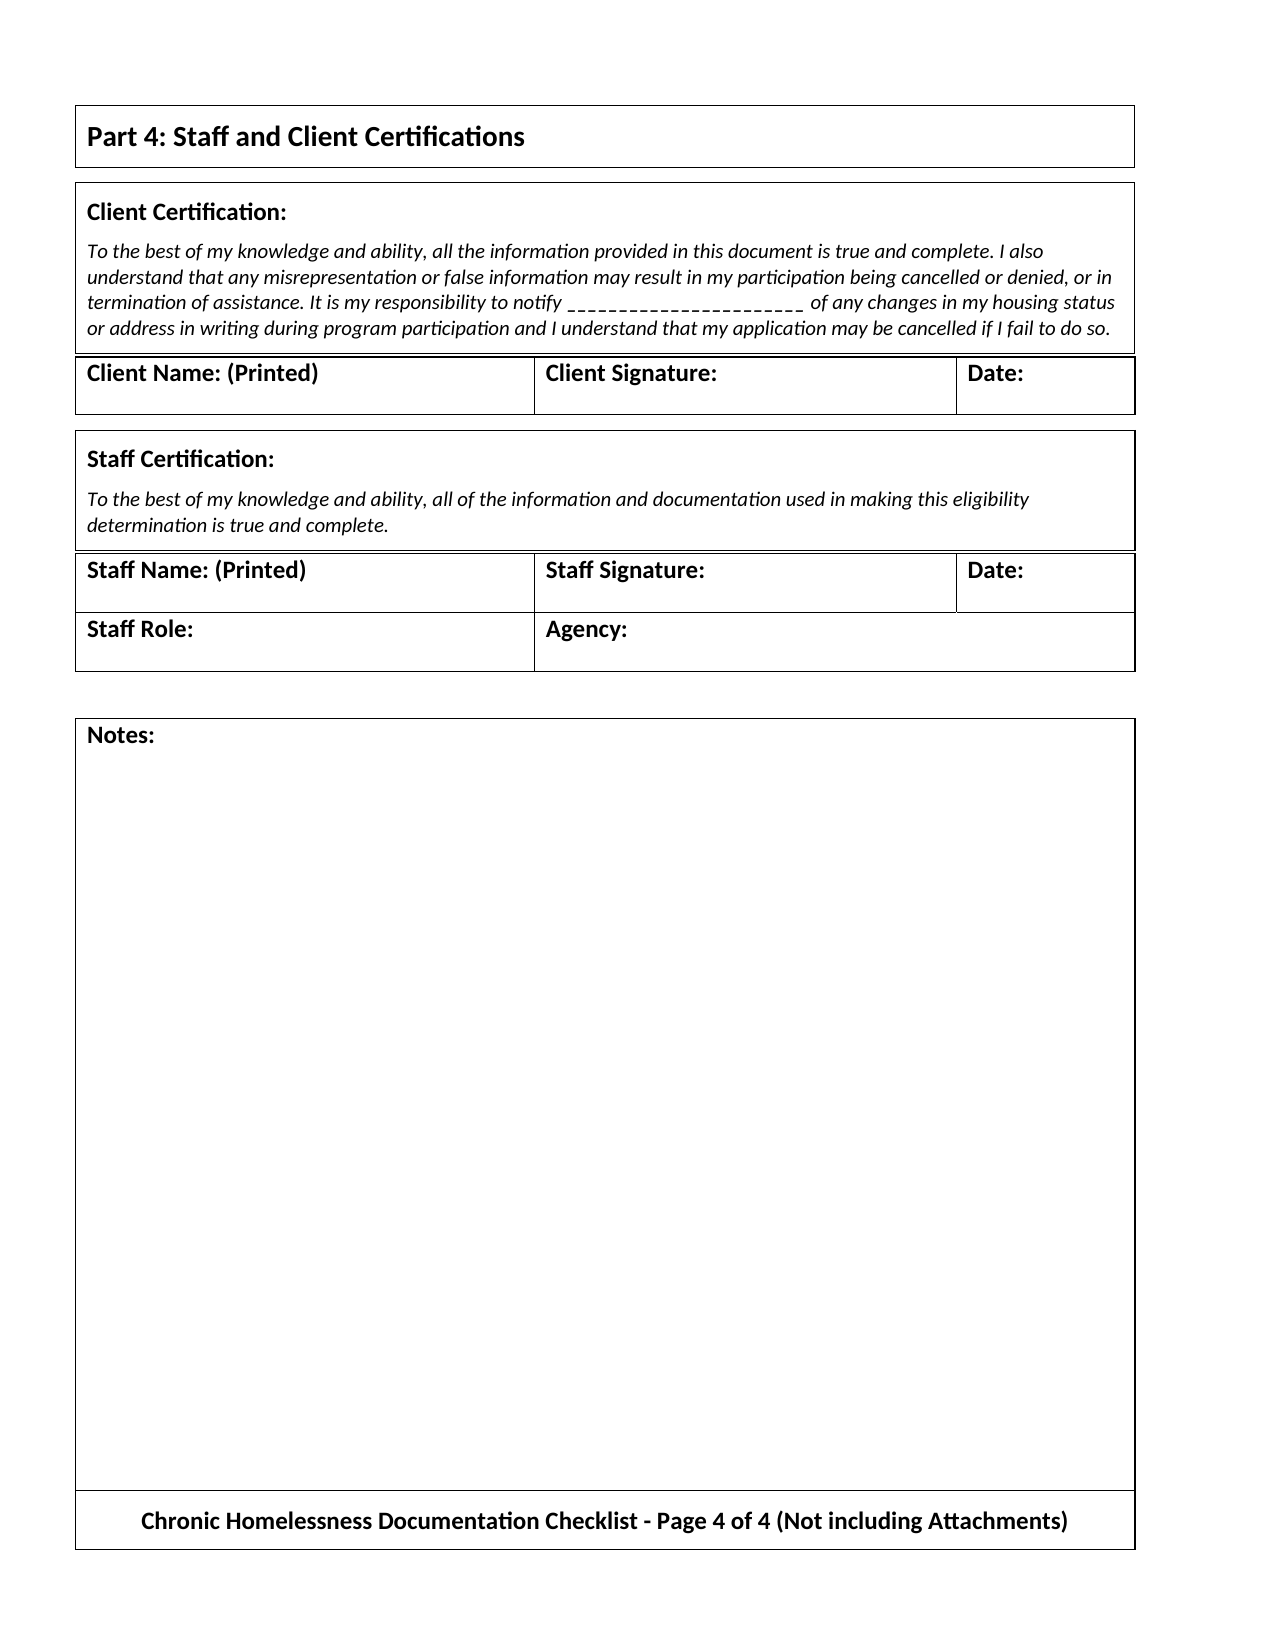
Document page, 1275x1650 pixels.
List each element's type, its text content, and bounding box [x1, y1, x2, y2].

table_header Staff Signature: [535, 554, 956, 612]
table_header Date: [957, 554, 1134, 612]
table_header Part 4: Staff and Client Certifications [76, 106, 1134, 167]
table_header Notes: [76, 719, 1134, 1490]
table_cell Agency: [535, 613, 956, 671]
table_header Date: [957, 358, 1134, 413]
table_header Client Certification: To the best of my knowledge and ability, all the information provided in this document is true and complete. I also understand that any misrepresentation or false information may result in my participation being cancelled or denied, or in termination of assistance. It is my responsibility to notify _______________________ of any changes in my housing status or address in writing during program participation and I understand that my application may be cancelled if I fail to do so. [76, 183, 1134, 353]
table_header Staff Name: (Printed) [76, 554, 534, 612]
table_cell Staff Role: [76, 613, 534, 671]
table_header Staff Certification: To the best of my knowledge and ability, all of the information and documentation used in making this eligibility determination is true and complete. [76, 431, 1134, 550]
table_cell Chronic Homelessness Documentation Checklist - Page 4 of 4 (Not including Attachments) [76, 1491, 1134, 1549]
table_cell [957, 613, 1134, 671]
table_header Client Name: (Printed) [76, 358, 534, 413]
table_header Client Signature: [535, 358, 956, 413]
